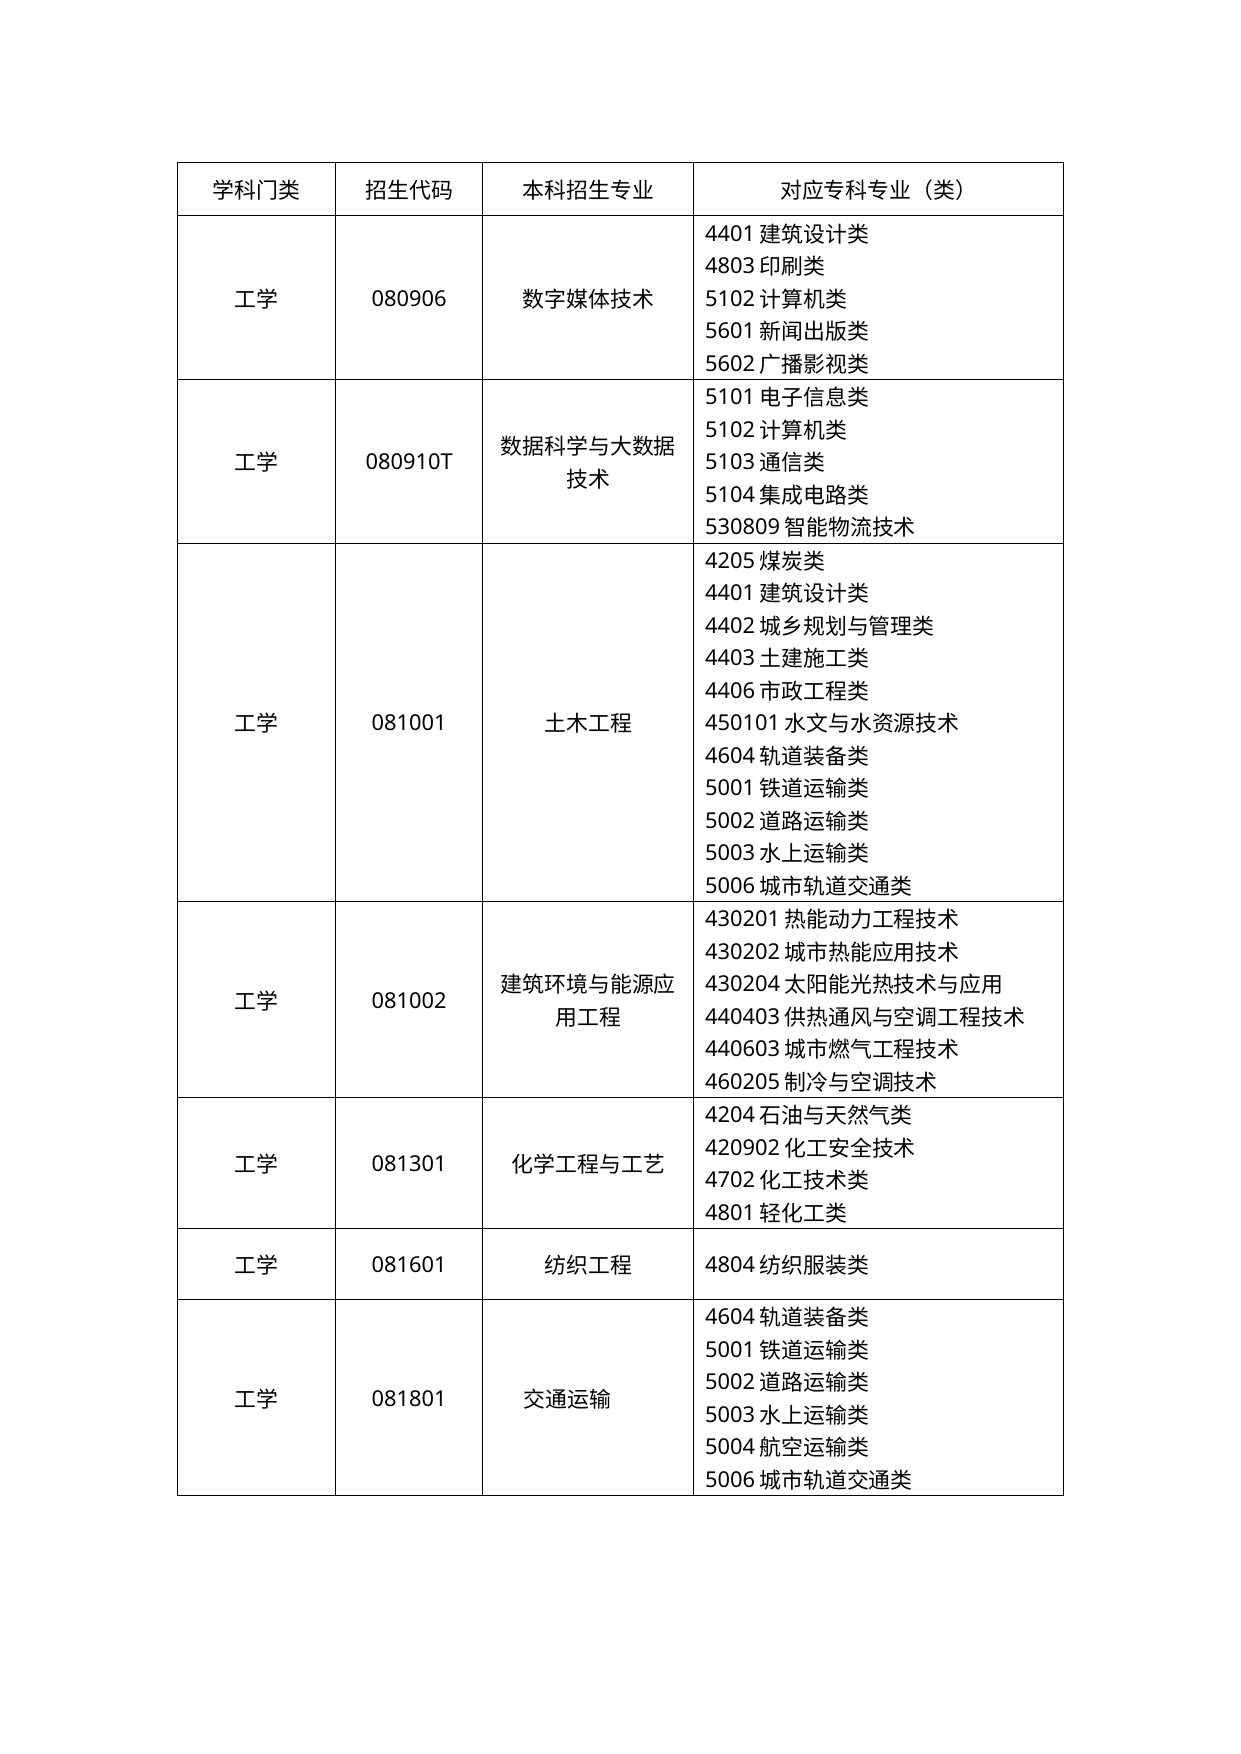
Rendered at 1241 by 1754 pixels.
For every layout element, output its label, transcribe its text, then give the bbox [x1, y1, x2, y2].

table_header 对应专科专业（类） [694, 163, 1063, 215]
table_cell 数字媒体技术 [483, 216, 693, 379]
table_cell 4604轨道装备类 5001铁道运输类 5002道路运输类 5003水上运输类 5004航空运输类 5006城市轨道交通类 [694, 1300, 1063, 1495]
table_cell 工学 [178, 1229, 335, 1299]
table_cell 工学 [178, 544, 335, 901]
table_cell 080906 [336, 216, 482, 379]
table_cell 工学 [178, 902, 335, 1097]
table_header 学科门类 [178, 163, 335, 215]
table_header 本科招生专业 [483, 163, 693, 215]
table_cell 土木工程 [483, 544, 693, 901]
table_cell 工学 [178, 380, 335, 542]
table_cell 4205煤炭类 4401建筑设计类 4402城乡规划与管理类 4403土建施工类 4406市政工程类 450101水文与水资源技术 4604轨道装备类 5001铁道运输类 5002道路运输类 5003水上运输类 5006城市轨道交通类 [694, 544, 1063, 901]
table_cell 工学 [178, 216, 335, 379]
table_cell 4804纺织服装类 [694, 1229, 1063, 1299]
table_cell 建筑环境与能源应用工程 [483, 902, 693, 1097]
table_cell 4401建筑设计类 4803印刷类 5102计算机类 5601新闻出版类 5602广播影视类 [694, 216, 1063, 379]
table_cell 081001 [336, 544, 482, 901]
table_cell 5101电子信息类 5102计算机类 5103通信类 5104集成电路类 530809智能物流技术 [694, 380, 1063, 542]
table_cell 081801 [336, 1300, 482, 1495]
table_cell 081601 [336, 1229, 482, 1299]
table_cell 081301 [336, 1098, 482, 1228]
table_cell 化学工程与工艺 [483, 1098, 693, 1228]
table_cell 交通运输 [483, 1300, 693, 1495]
table_cell 工学 [178, 1300, 335, 1495]
table_cell 081002 [336, 902, 482, 1097]
table_cell 430201热能动力工程技术 430202城市热能应用技术 430204太阳能光热技术与应用 440403供热通风与空调工程技术 440603城市燃气工程技术 460205制冷与空调技术 [694, 902, 1063, 1097]
table_cell 080910T [336, 380, 482, 542]
table_header 招生代码 [336, 163, 482, 215]
table_cell 4204石油与天然气类 420902化工安全技术 4702化工技术类 4801轻化工类 [694, 1098, 1063, 1228]
table_cell 纺织工程 [483, 1229, 693, 1299]
table_cell 工学 [178, 1098, 335, 1228]
table_cell 数据科学与大数据技术 [483, 380, 693, 542]
